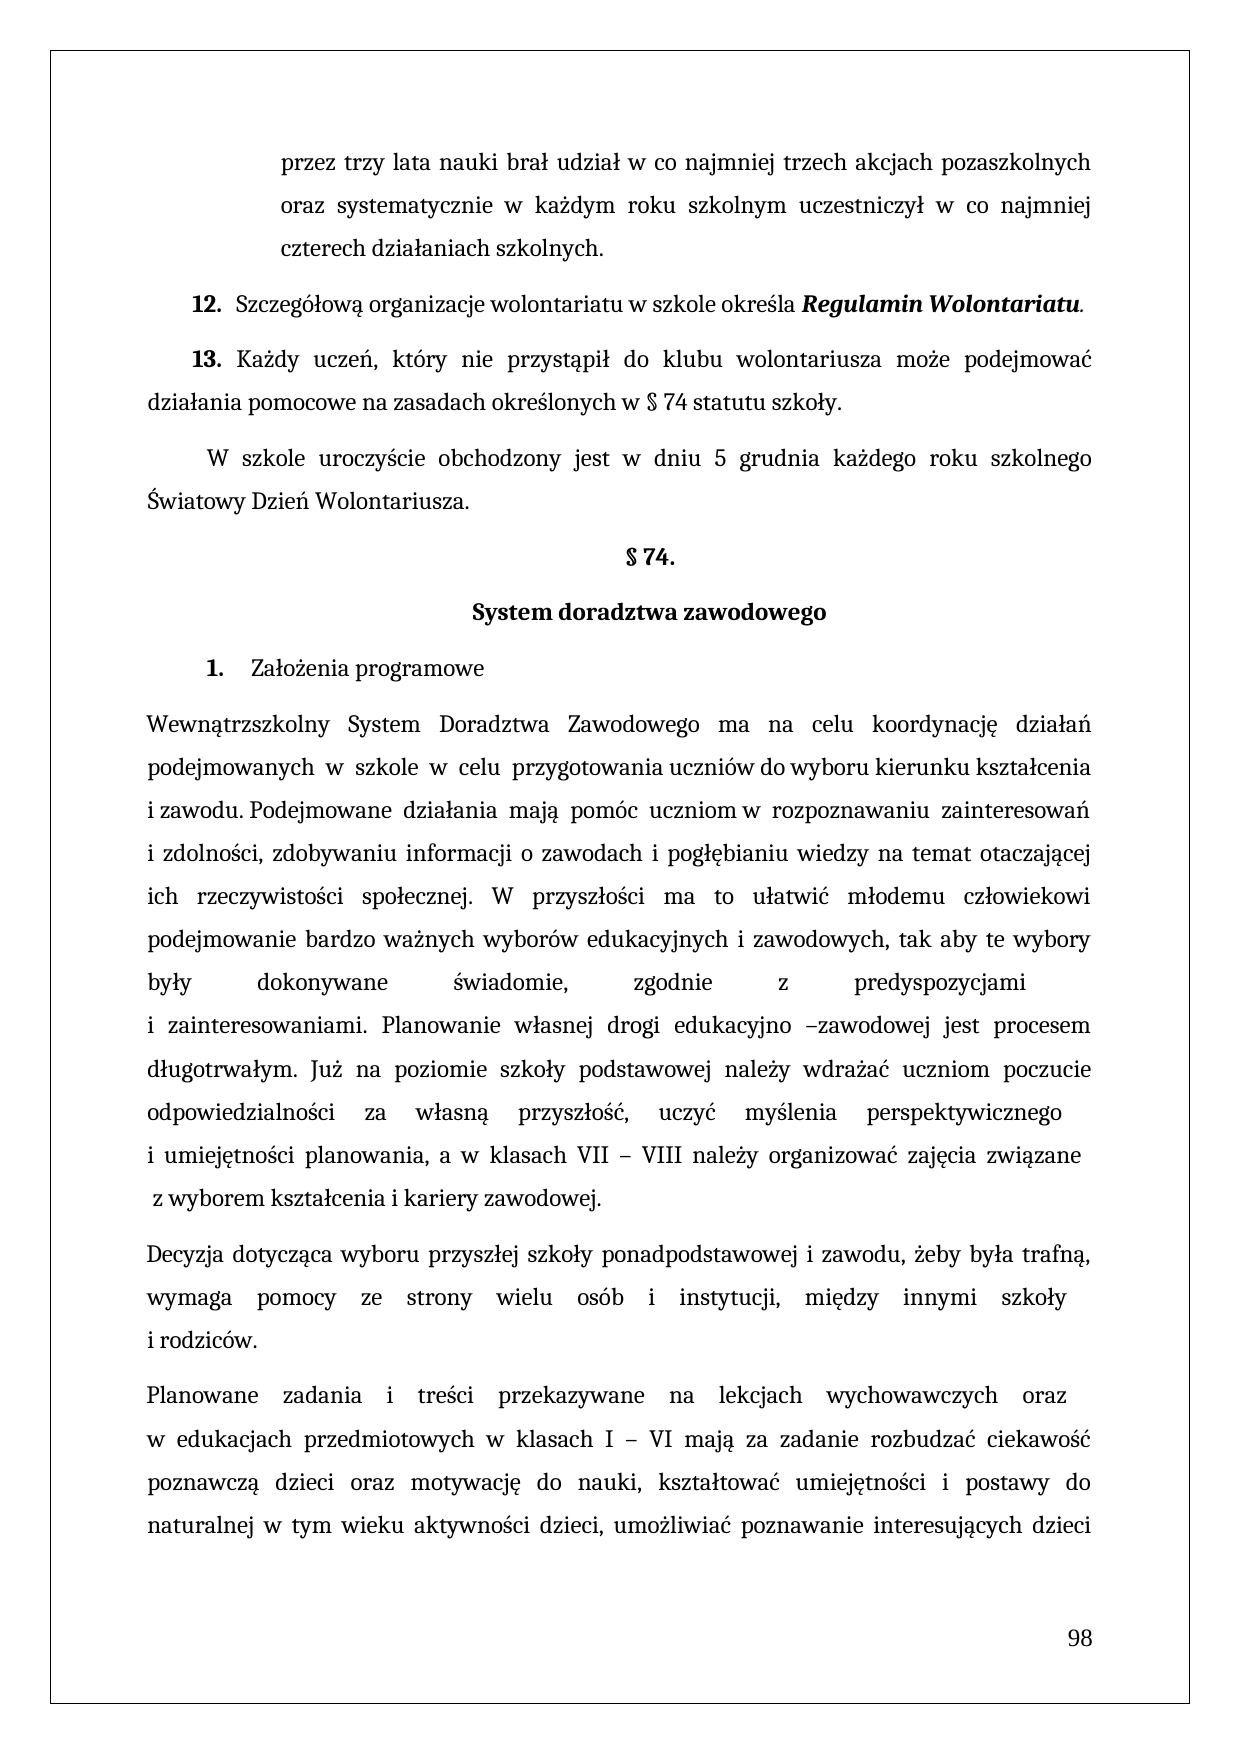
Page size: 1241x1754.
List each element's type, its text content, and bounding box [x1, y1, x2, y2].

text W szkole uroczyście obchodzony jest w dniu 5 grudnia każdego roku szkolnego Światowy Dzień Wolontariusza. [148, 444, 1093, 516]
list Każdy uczeń, który nie przystąpił do klubu wolontariusza może podejmować działania pomocowe na zasadach określonych w § 74 statutu szkoły. [148, 345, 1093, 417]
text Decyzja dotycząca wyboru przyszłej szkoły ponadpodstawowej i zawodu, żeby była trafną, wymaga pomocy ze strony wielu osób i instytucji, między innymi szkoły i rodziców. [146, 1239, 1092, 1354]
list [236, 148, 1093, 263]
text System doradztwa zawodowego [148, 598, 1093, 627]
list Szczegółową organizacje wolontariatu w szkole określa Regulamin Wolontariatu. [148, 289, 1093, 318]
text § 74. [148, 543, 1093, 571]
text Wewnątrzszkolny System Doradztwa Zawodowego ma na celu koordynację działań podejmowanych w szkole w celu przygotowania uczniów do wyboru kierunku kształcenia i zawodu. Podejmowane działania mają pomóc uczniom w rozpoznawaniu zainteresowań i zdolności, zdobywaniu informacji o zawodach i pogłębianiu wiedzy na temat otaczającej ich rzeczywistości społecznej. W przyszłości ma to ułatwić młodemu człowiekowi podejmowanie bardzo ważnych wyborów edukacyjnych i zawodowych, tak aby te wybory były dokonywane świadomie, zgodnie z predyspozycjami i zainteresowaniami. Planowanie własnej drogi edukacyjno –zawodowej jest procesem długotrwałym. Już na poziomie szkoły podstawowej należy wdrażać uczniom poczucie odpowiedzialności za własną przyszłość, uczyć myślenia perspektywicznego i umiejętności planowania, a w klasach VII – VIII należy organizować zajęcia związane z wyborem kształcenia i kariery zawodowej. [146, 709, 1092, 1213]
list Założenia programowe [207, 654, 1093, 683]
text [146, 1381, 1092, 1539]
